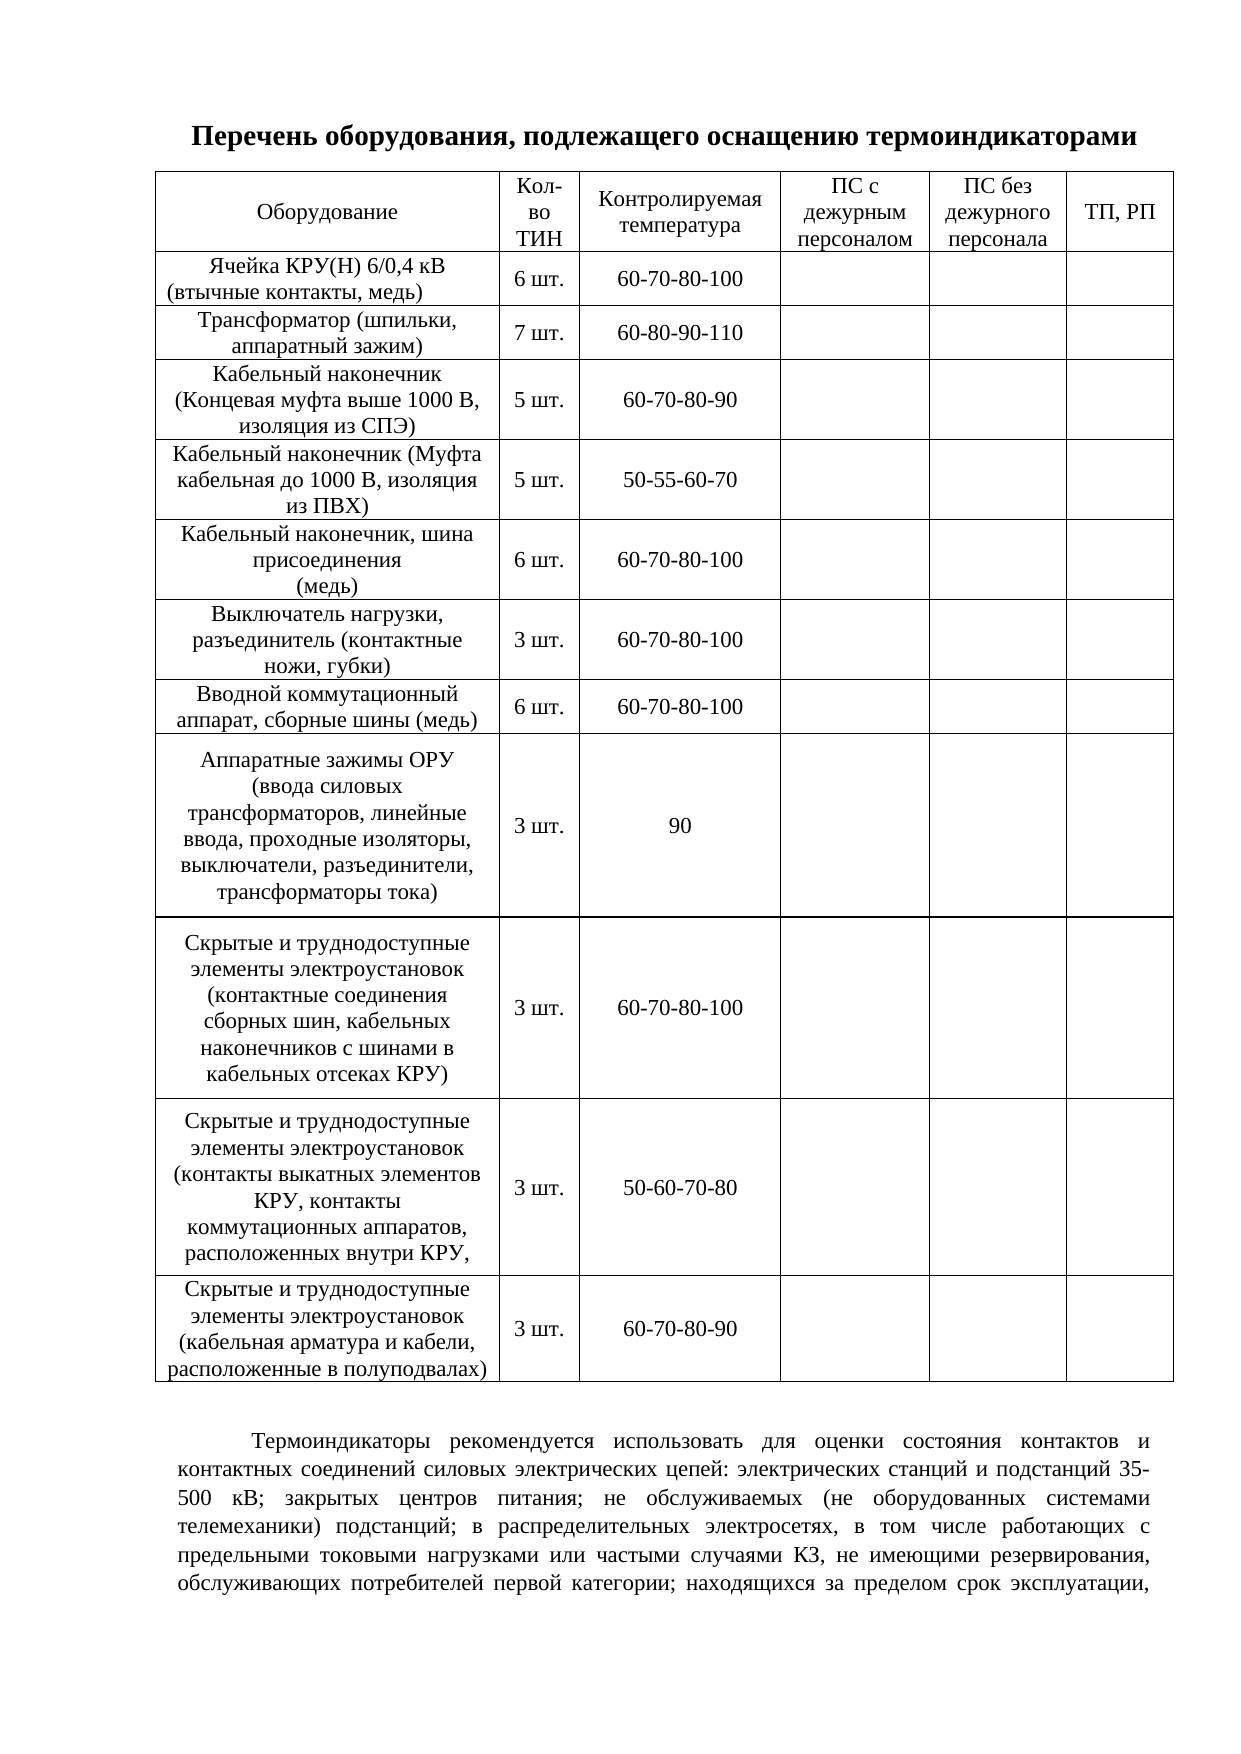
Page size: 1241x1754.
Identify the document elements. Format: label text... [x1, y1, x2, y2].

table_cell [781, 1099, 929, 1274]
table_cell 60-80-90-110 [580, 306, 780, 358]
table_cell 50-55-60-70 [580, 440, 780, 519]
table_cell Скрытые и труднодоступные элементы электроустановок (кабельная арматура и кабели, расположенные в полуподвалах) [156, 1276, 499, 1381]
table_cell [930, 1099, 1066, 1274]
table_cell [930, 734, 1066, 916]
table_cell 50-60-70-80 [580, 1099, 780, 1274]
table_header ПС без дежурного персонала [930, 172, 1066, 251]
table_cell [781, 440, 929, 519]
table_cell [930, 252, 1066, 305]
table_cell [1067, 918, 1173, 1098]
table_cell [1067, 306, 1173, 358]
table_cell Выключатель нагрузки, разъединитель (контактные ножи, губки) [156, 600, 499, 679]
table_cell Кабельный наконечник (Концевая муфта выше 1000 В, изоляция из СПЭ) [156, 360, 499, 439]
table_cell Кабельный наконечник, шина присоединения (медь) [156, 520, 499, 599]
table_cell Аппаратные зажимы ОРУ (ввода силовых трансформаторов, линейные ввода, проходные изоляторы, выключатели, разъединители, трансформаторы тока) [156, 734, 499, 916]
table_cell [781, 306, 929, 358]
table_cell 3 шт. [500, 1099, 579, 1274]
table_cell [1067, 1276, 1173, 1381]
table_cell [930, 918, 1066, 1098]
table_cell [1067, 440, 1173, 519]
table_cell 7 шт. [500, 306, 579, 358]
table_cell Скрытые и труднодоступные элементы электроустановок (контакты выкатных элементов КРУ, контакты коммутационных аппаратов, расположенных внутри КРУ, [156, 1099, 499, 1274]
table_cell 60-70-80-100 [580, 680, 780, 733]
table_cell 5 шт. [500, 360, 579, 439]
table_cell 3 шт. [500, 1276, 579, 1381]
table_cell 90 [580, 734, 780, 916]
table_cell 3 шт. [500, 734, 579, 916]
table_cell 60-70-80-100 [580, 252, 780, 305]
table_cell Трансформатор (шпильки, аппаратный зажим) [156, 306, 499, 358]
table_header ТП, РП [1067, 172, 1173, 251]
table_cell [930, 440, 1066, 519]
table_cell 6 шт. [500, 680, 579, 733]
table_cell [781, 520, 929, 599]
table_cell [1067, 520, 1173, 599]
table_header ПС с дежурным персоналом [781, 172, 929, 251]
table_cell Кабельный наконечник (Муфта кабельная до 1000 В, изоляция из ПВХ) [156, 440, 499, 519]
table_cell [1067, 680, 1173, 733]
table_cell 3 шт. [500, 600, 579, 679]
table_cell [930, 600, 1066, 679]
table_cell Вводной коммутационный аппарат, сборные шины (медь) [156, 680, 499, 733]
table_header Оборудование [156, 172, 499, 251]
table_cell [781, 1276, 929, 1381]
table_cell [930, 360, 1066, 439]
table_cell [781, 680, 929, 733]
table_cell [1067, 600, 1173, 679]
table_cell [781, 360, 929, 439]
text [177, 1427, 1152, 1596]
table_cell [930, 680, 1066, 733]
table_cell 5 шт. [500, 440, 579, 519]
table_cell [930, 520, 1066, 599]
table_cell 60-70-80-100 [580, 918, 780, 1098]
table_cell [1067, 360, 1173, 439]
table_cell [781, 252, 929, 305]
table_cell Скрытые и труднодоступные элементы электроустановок (контактные соединения сборных шин, кабельных наконечников с шинами в кабельных отсеках КРУ) [156, 918, 499, 1098]
table_cell [930, 306, 1066, 358]
table_cell 3 шт. [500, 918, 579, 1098]
table_cell [781, 918, 929, 1098]
table_cell [1067, 252, 1173, 305]
table_cell 60-70-80-100 [580, 520, 780, 599]
table_cell [781, 600, 929, 679]
table_cell [930, 1276, 1066, 1381]
table_cell Ячейка КРУ(Н) 6/0,4 кВ (втычные контакты, медь) [156, 252, 499, 305]
table_cell 60-70-80-100 [580, 600, 780, 679]
table_header Контролируемая температура [580, 172, 780, 251]
table_header Кол-во ТИН [500, 172, 579, 251]
table_cell 6 шт. [500, 252, 579, 305]
table_cell 60-70-80-90 [580, 1276, 780, 1381]
table_cell [781, 734, 929, 916]
table_cell [1067, 734, 1173, 916]
table_cell [1067, 1099, 1173, 1274]
table_cell 6 шт. [500, 520, 579, 599]
table_cell 60-70-80-90 [580, 360, 780, 439]
text Перечень оборудования, подлежащего оснащению термоиндикаторами [177, 118, 1152, 152]
